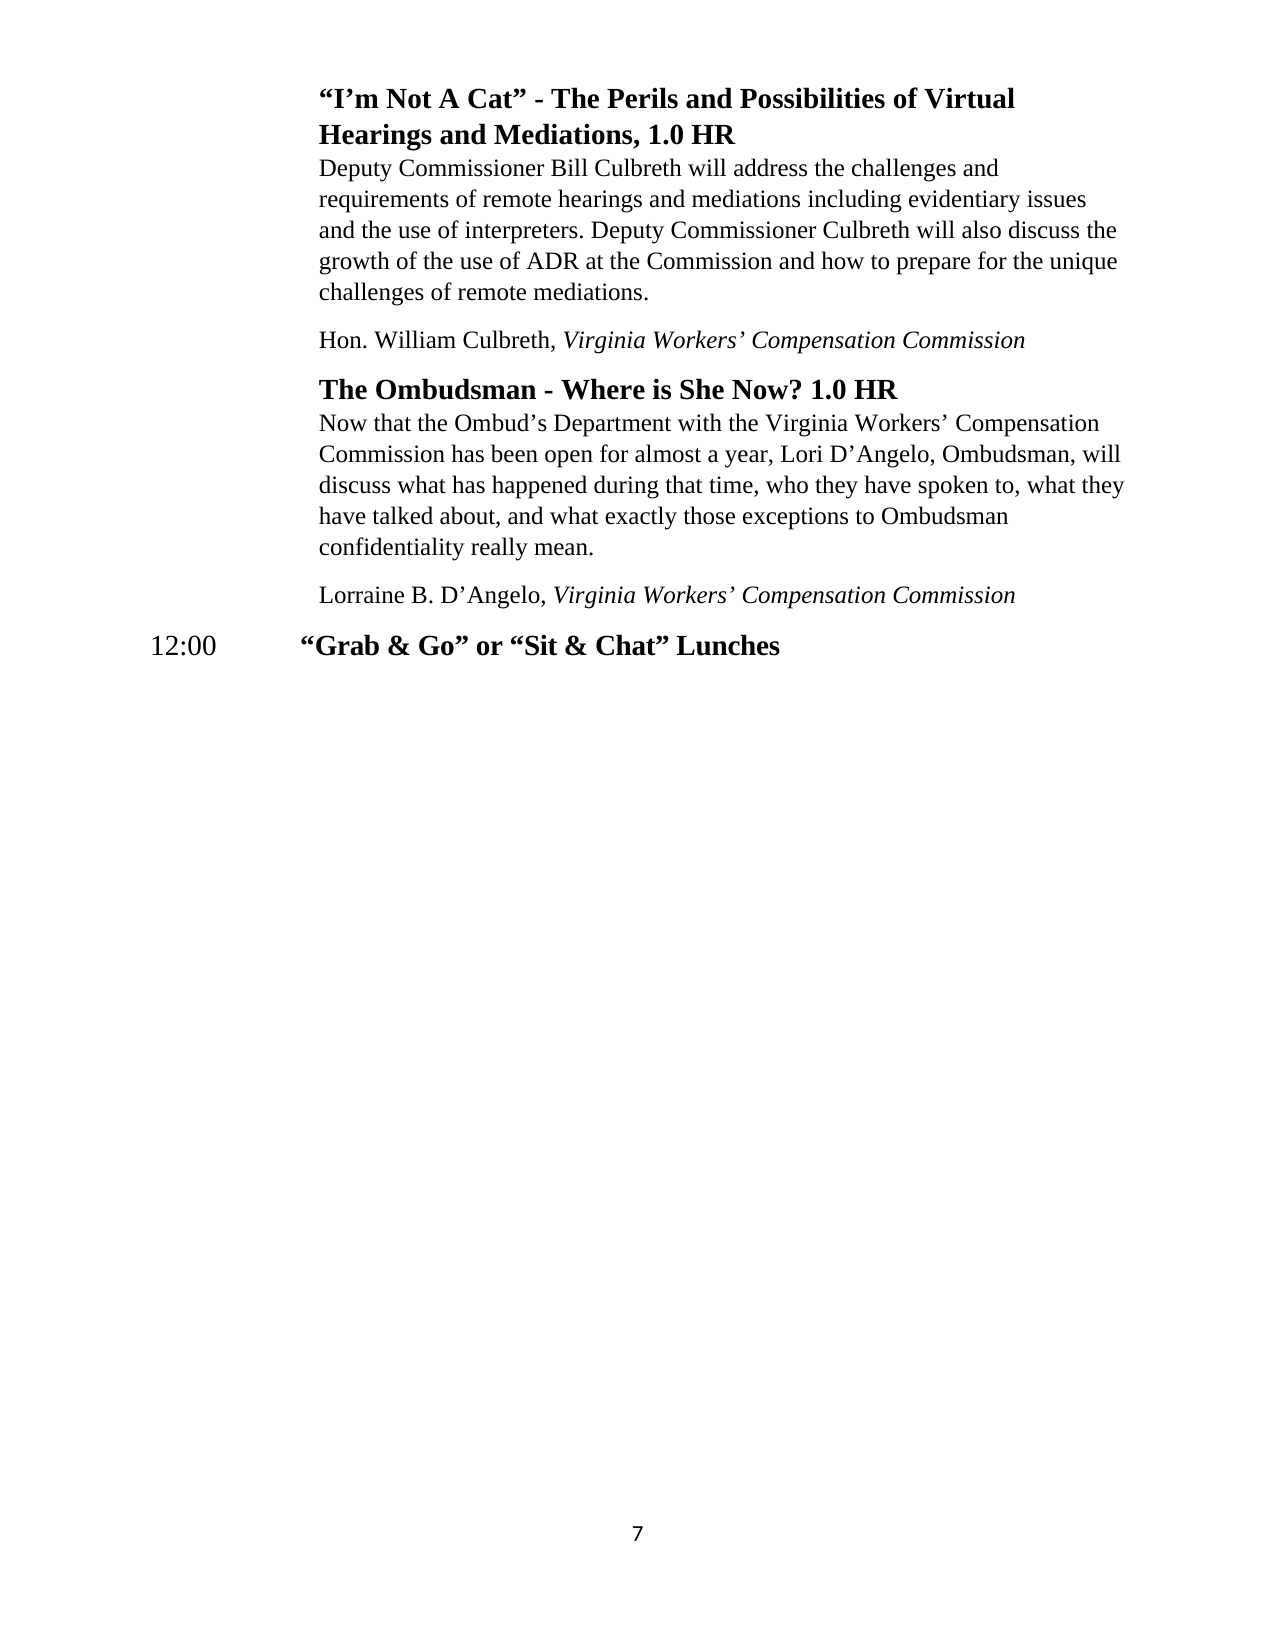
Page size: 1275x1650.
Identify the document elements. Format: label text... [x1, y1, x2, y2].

text The Ombudsman - Where is She Now? 1.0 HR Now that the Ombud’s Department with the Virginia Workers’ Compensation Commission has been open for almost a year, Lori D’Angelo, Ombudsman, will discuss what has happened during that time, who they have spoken to, what they have talked about, and what exactly those exceptions to Ombudsman confidentiality really mean. [319, 372, 1125, 561]
text Hon. William Culbreth, Virginia Workers’ Compensation Commission [319, 325, 1125, 353]
text Lorraine B. D’Angelo, Virginia Workers’ Compensation Commission [319, 580, 1125, 609]
text 12:00 “Grab & Go” or “Sit & Chat” Lunches [150, 628, 1124, 661]
text “I’m Not A Cat” - The Perils and Possibilities of Virtual Hearings and Mediations, 1.0 HR Deputy Commissioner Bill Culbreth will address the challenges and requirements of remote hearings and mediations including evidentiary issues and the use of interpreters. Deputy Commissioner Culbreth will also discuss the growth of the use of ADR at the Commission and how to prepare for the unique challenges of remote mediations. [319, 81, 1125, 306]
